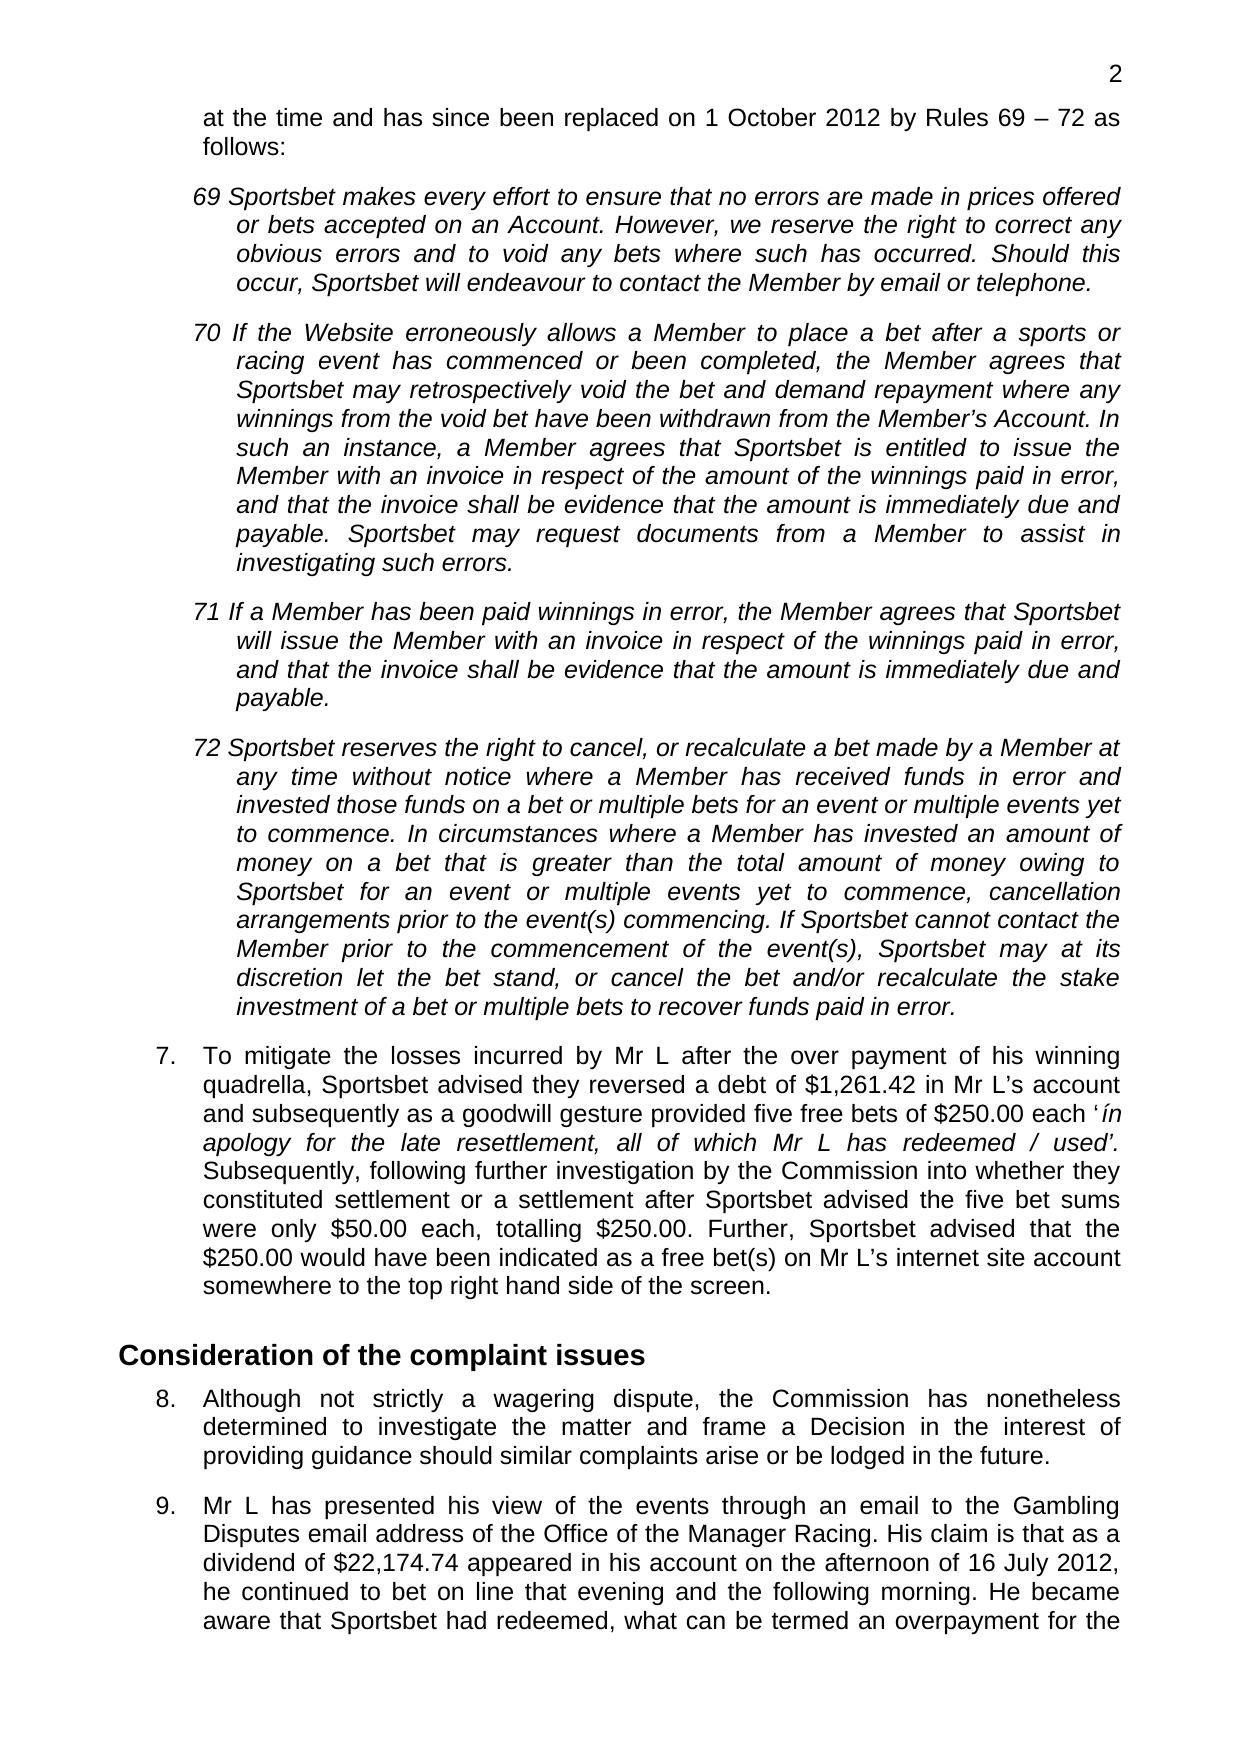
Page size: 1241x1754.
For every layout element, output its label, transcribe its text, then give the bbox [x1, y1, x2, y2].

subtitle Consideration of the complaint issues [118, 1337, 1122, 1371]
list Although not strictly a wagering dispute, the Commission has nonetheless determined to investigate the matter and frame a Decision in the interest of providing guidance should similar complaints arise or be lodged in the future. [155, 1383, 1122, 1470]
list 71 If a Member has been paid winnings in error, the Member agrees that Sportsbet will issue the Member with an invoice in respect of the winnings paid in error, and that the invoice shall be evidence that the amount is immediately due and payable. [192, 597, 1122, 712]
list 69 Sportsbet makes every effort to ensure that no errors are made in prices offered or bets accepted on an Account. However, we reserve the right to correct any obvious errors and to void any bets where such has occurred. Should this occur, Sportsbet will endeavour to contact the Member by email or telephone. [192, 182, 1122, 297]
list 72 Sportsbet reserves the right to cancel, or recalculate a bet made by a Member at any time without notice where a Member has received funds in error and invested those funds on a bet or multiple bets for an event or multiple events yet to commence. In circumstances where a Member has invested an amount of money on a bet that is greater than the total amount of money owing to Sportsbet for an event or multiple events yet to commence, cancellation arrangements prior to the event(s) commencing. If Sportsbet cannot contact the Member prior to the commencement of the event(s), Sportsbet may at its discretion let the bet stand, or cancel the bet and/or recalculate the stake investment of a bet or multiple bets to recover funds paid in error. [192, 733, 1122, 1020]
list To mitigate the losses incurred by Mr L after the over payment of his winning quadrella, Sportsbet advised they reversed a debt of $1,261.42 in Mr L’s account and subsequently as a goodwill gesture provided five free bets of $250.00 each ‘ín apology for the late resettlement, all of which Mr L has redeemed / used’. Subsequently, following further investigation by the Commission into whether they constituted settlement or a settlement after Sportsbet advised the five bet sums were only $50.00 each, totalling $250.00. Further, Sportsbet advised that the $250.00 would have been indicated as a free bet(s) on Mr L’s internet site account somewhere to the top right hand side of the screen. [155, 1041, 1122, 1300]
list 70 If the Website erroneously allows a Member to place a bet after a sports or racing event has commenced or been completed, the Member agrees that Sportsbet may retrospectively void the bet and demand repayment where any winnings from the void bet have been withdrawn from the Member’s Account. In such an instance, a Member agrees that Sportsbet is entitled to issue the Member with an invoice in respect of the amount of the winnings paid in error, and that the invoice shall be evidence that the amount is immediately due and payable. Sportsbet may request documents from a Member to assist in investigating such errors. [192, 317, 1122, 576]
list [155, 103, 1122, 161]
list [155, 1491, 1122, 1634]
